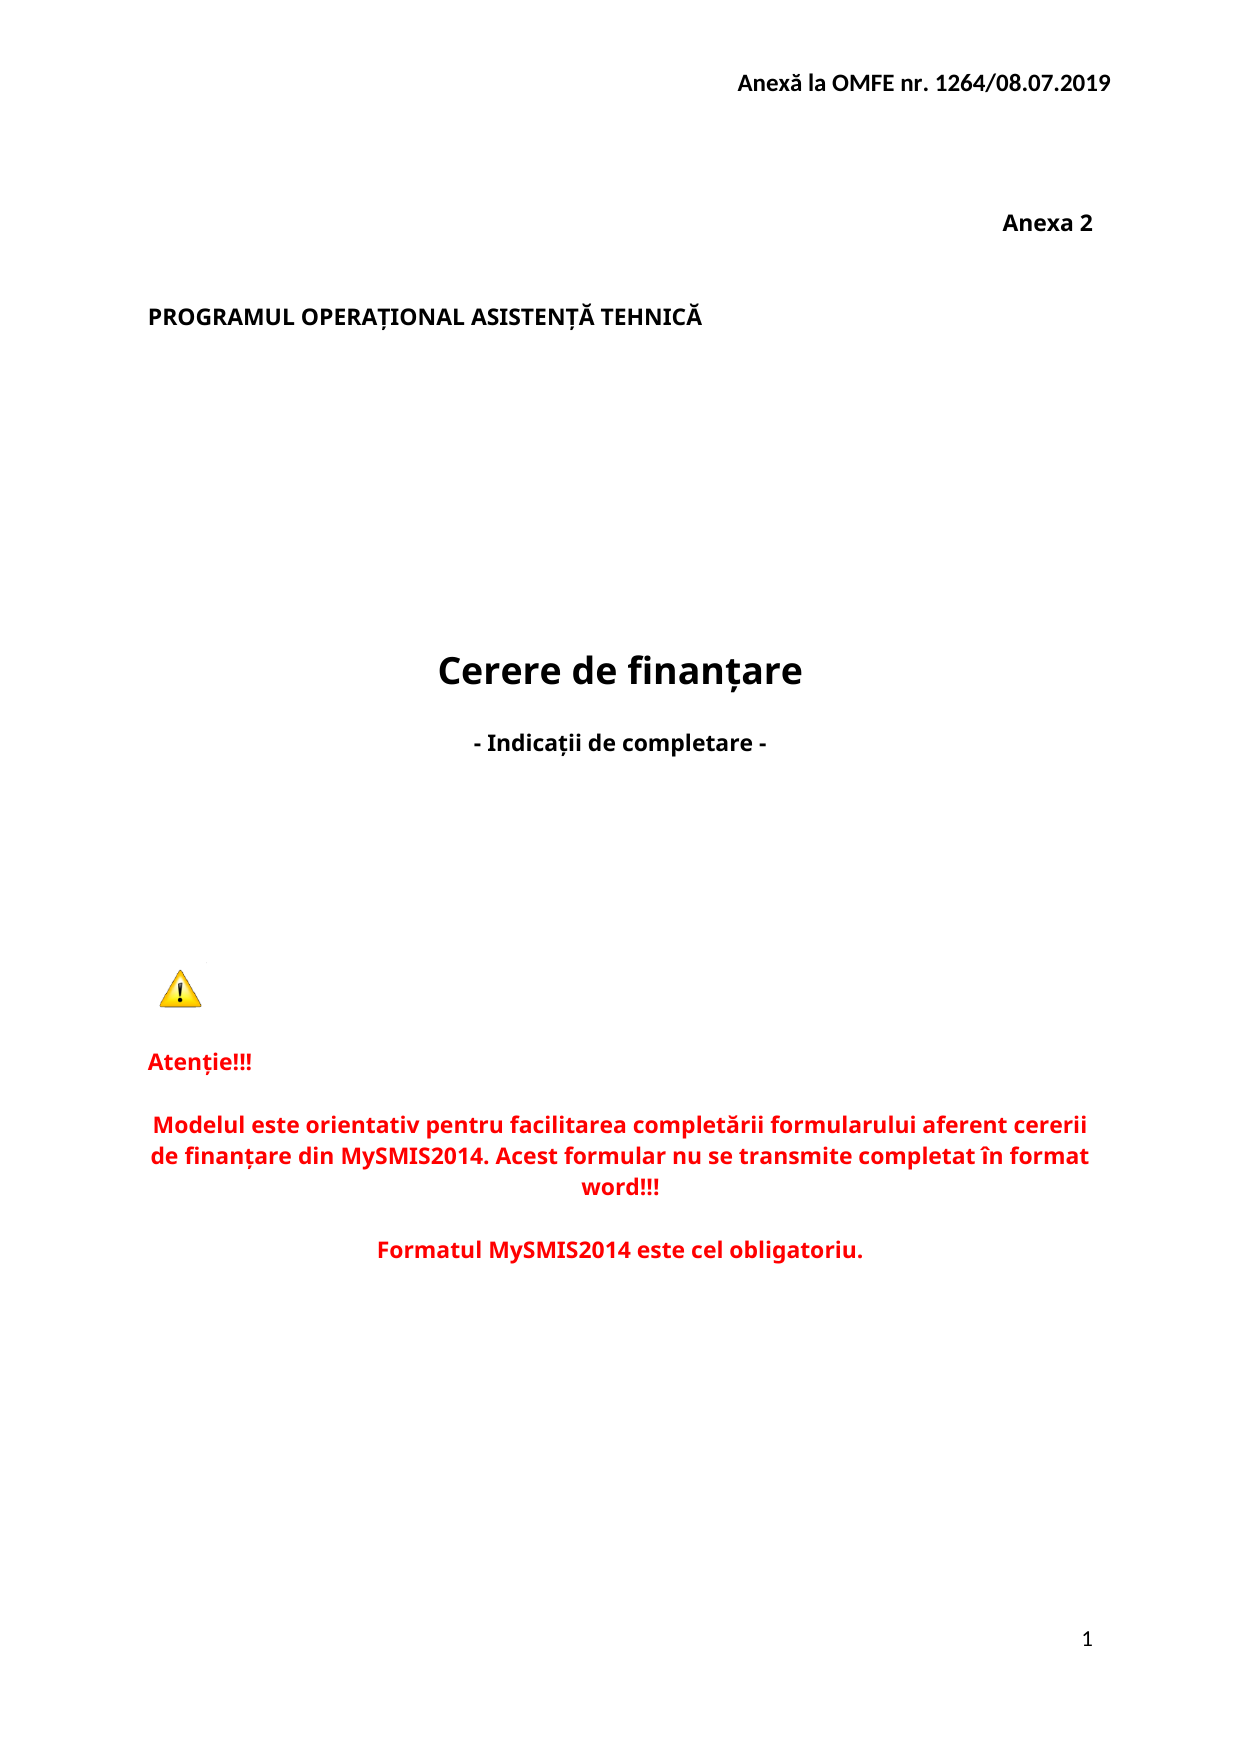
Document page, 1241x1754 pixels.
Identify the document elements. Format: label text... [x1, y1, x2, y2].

text Atenție!!! [148, 1046, 1093, 1078]
text - Indicații de completare - [148, 727, 1093, 758]
text Cerere de finanțare [148, 644, 1093, 695]
text PROGRAMUL OPERAȚIONAL ASISTENȚĂ TEHNICĂ [148, 301, 1093, 332]
text Formatul MySMIS2014 este cel obligatoriu. [148, 1234, 1093, 1265]
text Anexa 2 [148, 207, 1093, 238]
text Modelul este orientativ pentru facilitarea completării formularului aferent cererii de finanțare din MySMIS2014. Acest formular nu se transmite completat în format word!!! [148, 1109, 1093, 1203]
picture [153, 962, 207, 1016]
